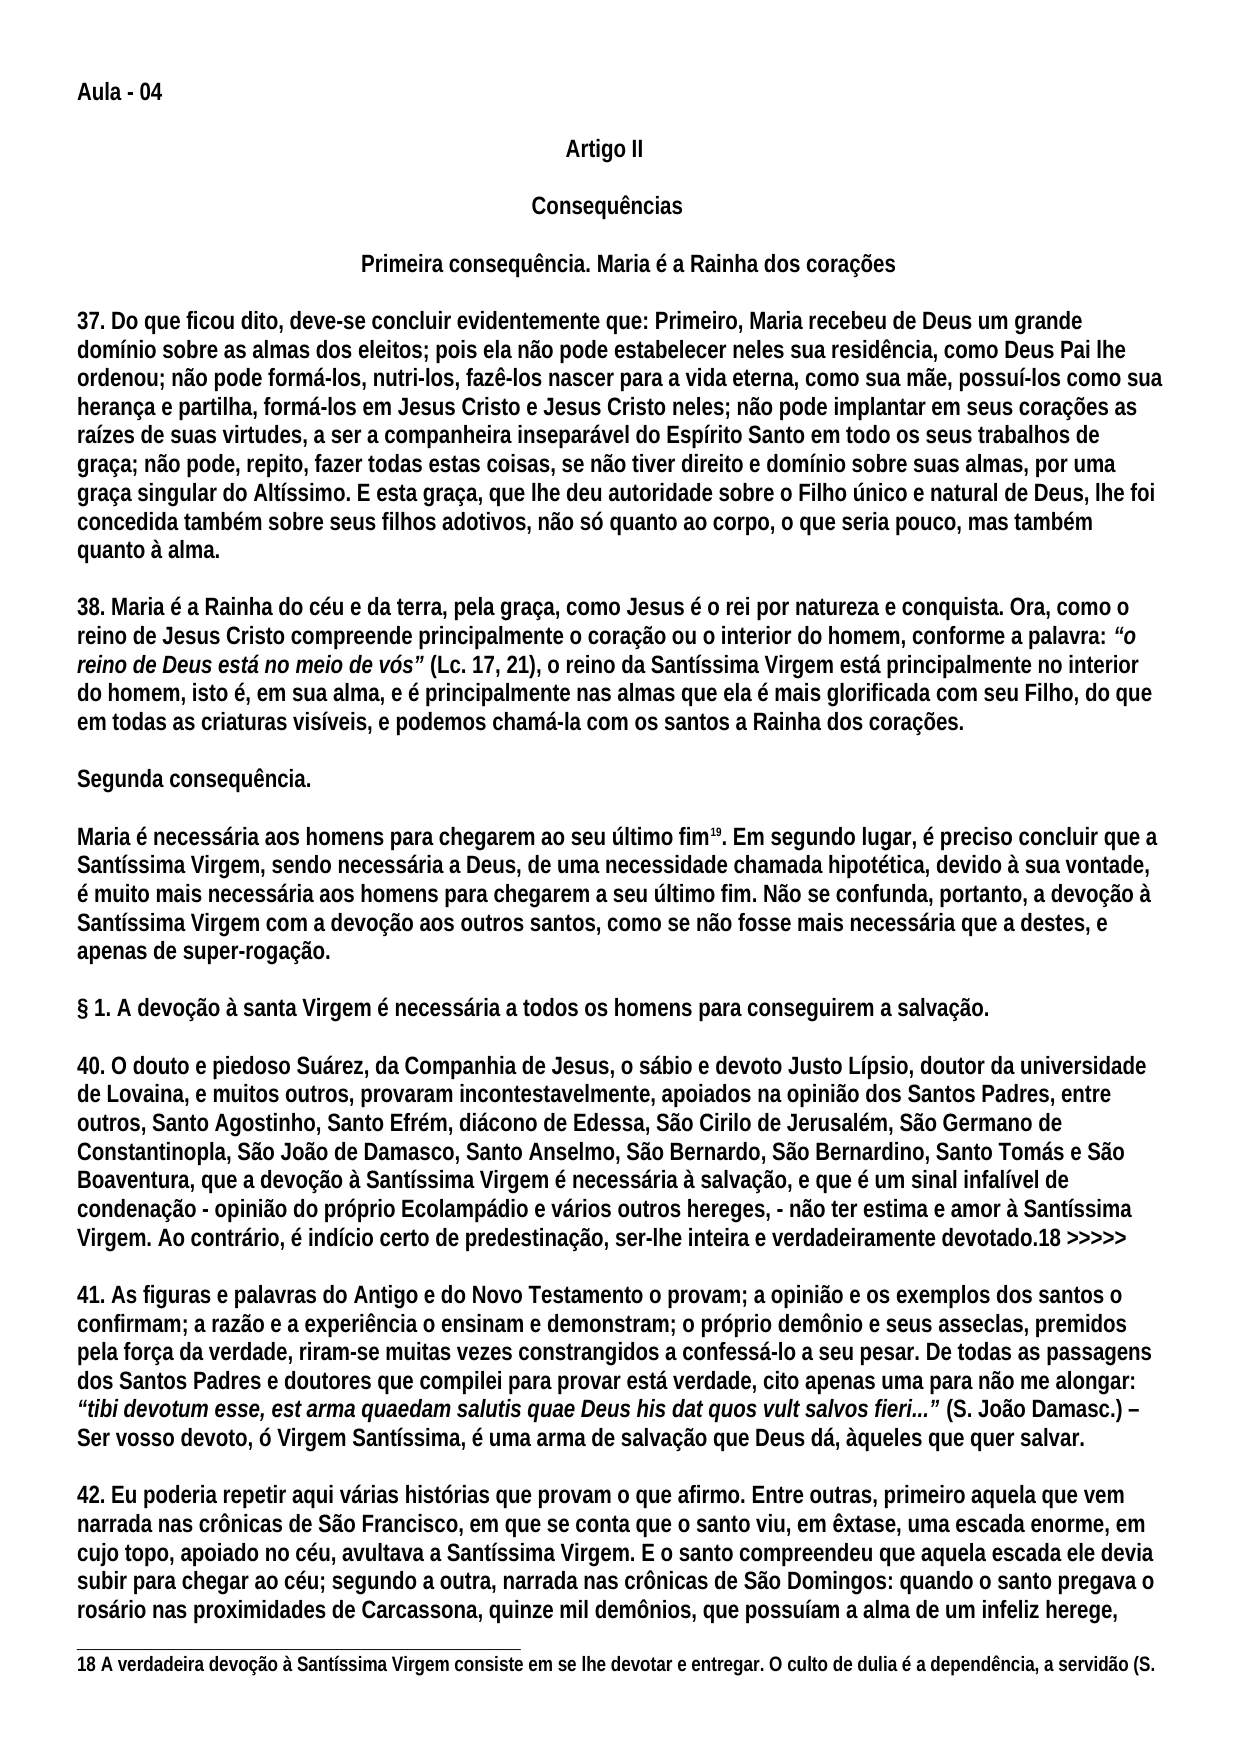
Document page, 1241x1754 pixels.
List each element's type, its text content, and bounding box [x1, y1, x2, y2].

text Aula - 04 [77, 77, 1163, 105]
